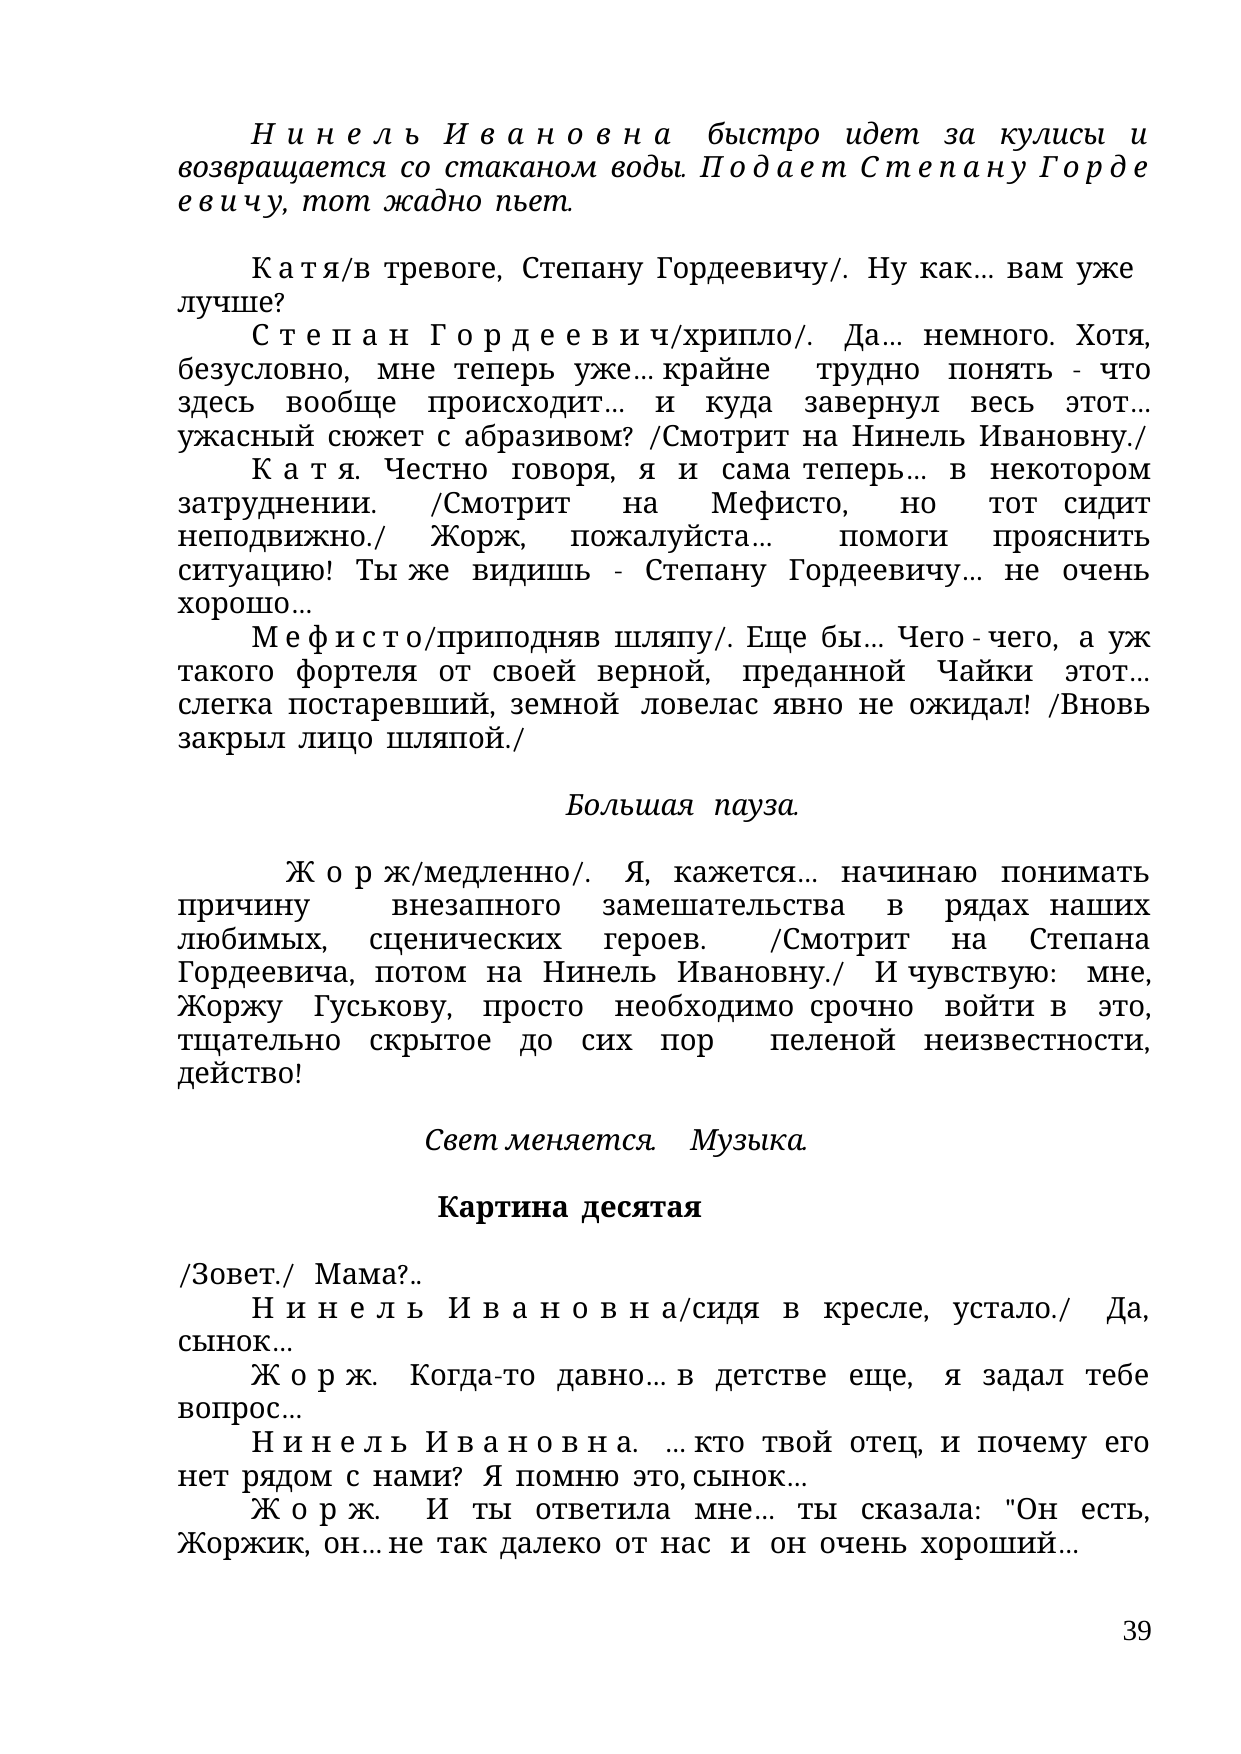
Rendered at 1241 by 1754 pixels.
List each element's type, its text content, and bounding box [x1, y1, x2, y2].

text Н и н е л ь И в а н о в н а быстро идет за кулисы и возвращается со стаканом воды. П о д а е т С т е п а н у Г о р д е е в и ч у, тот жадно пьет. [177, 118, 1152, 219]
text Картина десятая [177, 1191, 1152, 1225]
text Н и н е л ь И в а н о в н а/сидя в кресле, устало./ Да, сынок… [177, 1292, 1152, 1359]
text Большая пауза. [177, 789, 1152, 822]
text С т е п а н Г о р д е е в и ч/хрипло/. Да… немного. Хотя, безусловно, мне теперь уже… крайне трудно понять - что здесь вообще происходит… и куда завернул весь этот… ужасный сюжет с абразивом? /Смотрит на Нинель Ивановну./ [177, 319, 1152, 453]
text М е ф и с т о/приподняв шляпу/. Еще бы… Чего - чего, а уж такого фортеля от своей верной, преданной Чайки этот… слегка постаревший, земной ловелас явно не ожидал! /Вновь закрыл лицо шляпой./ [177, 621, 1152, 755]
text Ж о р ж. И ты ответила мне… ты сказала: "Он есть, Жоржик, он… не так далеко от нас и он очень хороший… [177, 1493, 1152, 1560]
text Н и н е л ь И в а н о в н а. … кто твой отец, и почему его нет рядом с нами? Я помню это, сынок… [177, 1426, 1152, 1493]
text /Зовет./ Мама?.. [177, 1258, 1152, 1292]
text лучше? [177, 286, 1152, 319]
text Свет меняется. Музыка. [177, 1124, 1152, 1158]
text Ж о р ж/медленно/. Я, кажется… начинаю понимать причину внезапного замешательства в рядах наших любимых, сценических героев. /Смотрит на Степана Гордеевича, потом на Нинель Ивановну./ И чувствую: мне, Жоржу Гуськову, просто необходимо срочно войти в это, тщательно скрытое до сих пор пеленой неизвестности, действо! [177, 856, 1152, 1091]
text Ж о р ж. Когда-то давно… в детстве еще, я задал тебе вопрос… [177, 1359, 1152, 1426]
text К а т я/в тревоге, Степану Гордеевичу/. Ну как… вам уже [177, 252, 1152, 286]
text К а т я. Честно говоря, я и сама теперь… в некотором затруднении. /Смотрит на Мефисто, но тот сидит неподвижно./ Жорж, пожалуйста… помоги прояснить ситуацию! Ты же видишь - Степану Гордеевичу… не очень хорошо… [177, 453, 1152, 621]
